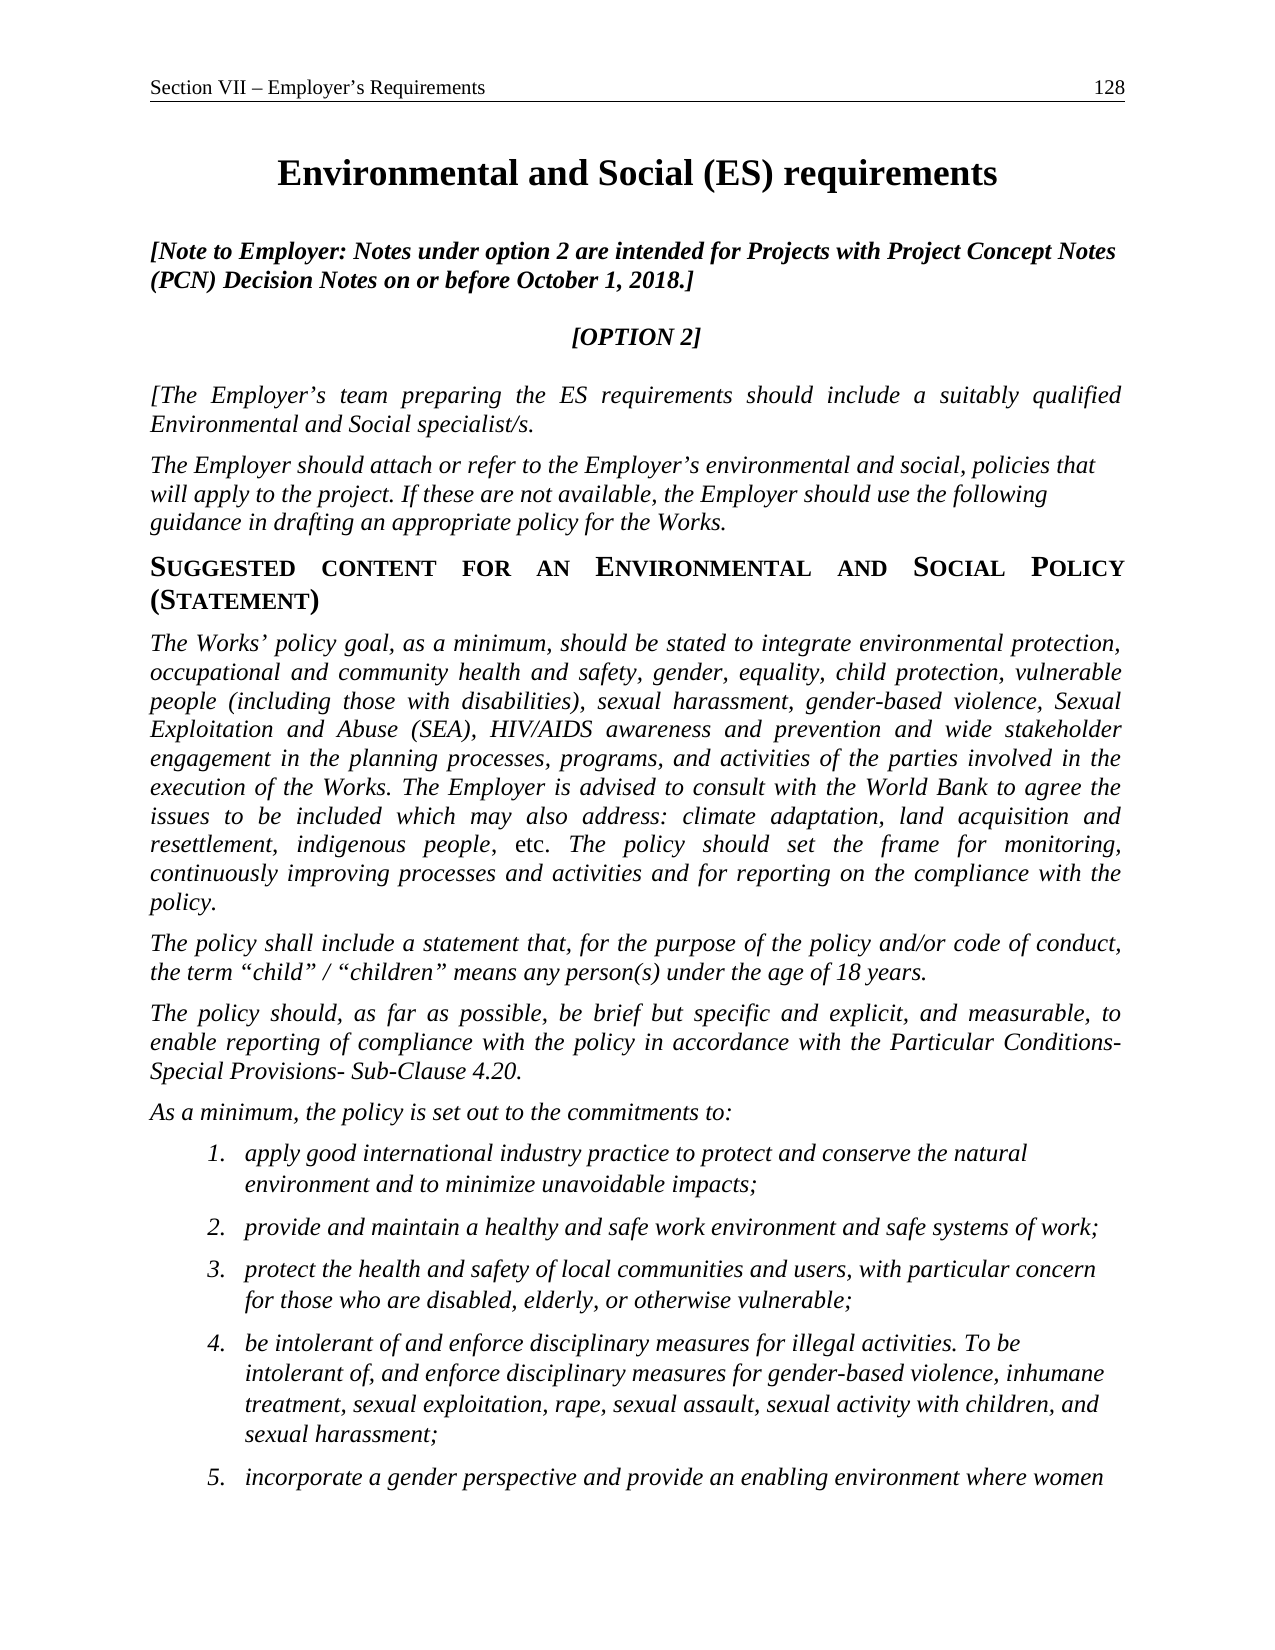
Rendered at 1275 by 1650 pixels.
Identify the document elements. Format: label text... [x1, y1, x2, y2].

text [Note to Employer: Notes under option 2 are intended for Projects with Project Concept Notes (PCN) Decision Notes on or before October 1, 2018.] [150, 236, 1125, 294]
text The Works’ policy goal, as a minimum, should be stated to integrate environmental protection, occupational and community health and safety, gender, equality, child protection, vulnerable people (including those with disabilities), sexual harassment, gender-based violence, Sexual Exploitation and Abuse (SEA), HIV/AIDS awareness and prevention and wide stakeholder engagement in the planning processes, programs, and activities of the parties involved in the execution of the Works. The Employer is advised to consult with the World Bank to agree the issues to be included which may also address: climate adaptation, land acquisition and resettlement, indigenous people, etc. The policy should set the frame for monitoring, continuously improving processes and activities and for reporting on the compliance with the policy. [150, 628, 1125, 916]
text Environmental and Social (ES) requirements [150, 150, 1125, 193]
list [207, 1462, 1125, 1491]
list provide and maintain a healthy and safe work environment and safe systems of work; [207, 1212, 1125, 1240]
text [The Employer’s team preparing the ES requirements should include a suitably qualified Environmental and Social specialist/s. [150, 380, 1125, 437]
text The Employer should attach or refer to the Employer’s environmental and social, policies that will apply to the project. If these are not available, the Employer should use the following guidance in drafting an appropriate policy for the Works. [150, 450, 1125, 536]
list apply good international industry practice to protect and conserve the natural environment and to minimize unavoidable impacts; [207, 1138, 1125, 1197]
text As a minimum, the policy is set out to the commitments to: [150, 1097, 1125, 1126]
text Suggested content for an Environmental and Social Policy (Statement) [150, 549, 1125, 616]
text [OPTION 2] [150, 322, 1125, 351]
list protect the health and safety of local communities and users, with particular concern for those who are disabled, elderly, or otherwise vulnerable; [207, 1254, 1125, 1314]
text The policy should, as far as possible, be brief but specific and explicit, and measurable, to enable reporting of compliance with the policy in accordance with the Particular Conditions- Special Provisions- Sub-Clause 4.20. [150, 998, 1125, 1084]
text The policy shall include a statement that, for the purpose of the policy and/or code of conduct, the term “child” / “children” means any person(s) under the age of 18 years. [150, 928, 1125, 986]
list be intolerant of and enforce disciplinary measures for illegal activities. To be intolerant of, and enforce disciplinary measures for gender-based violence, inhumane treatment, sexual exploitation, rape, sexual assault, sexual activity with children, and sexual harassment; [207, 1328, 1125, 1448]
